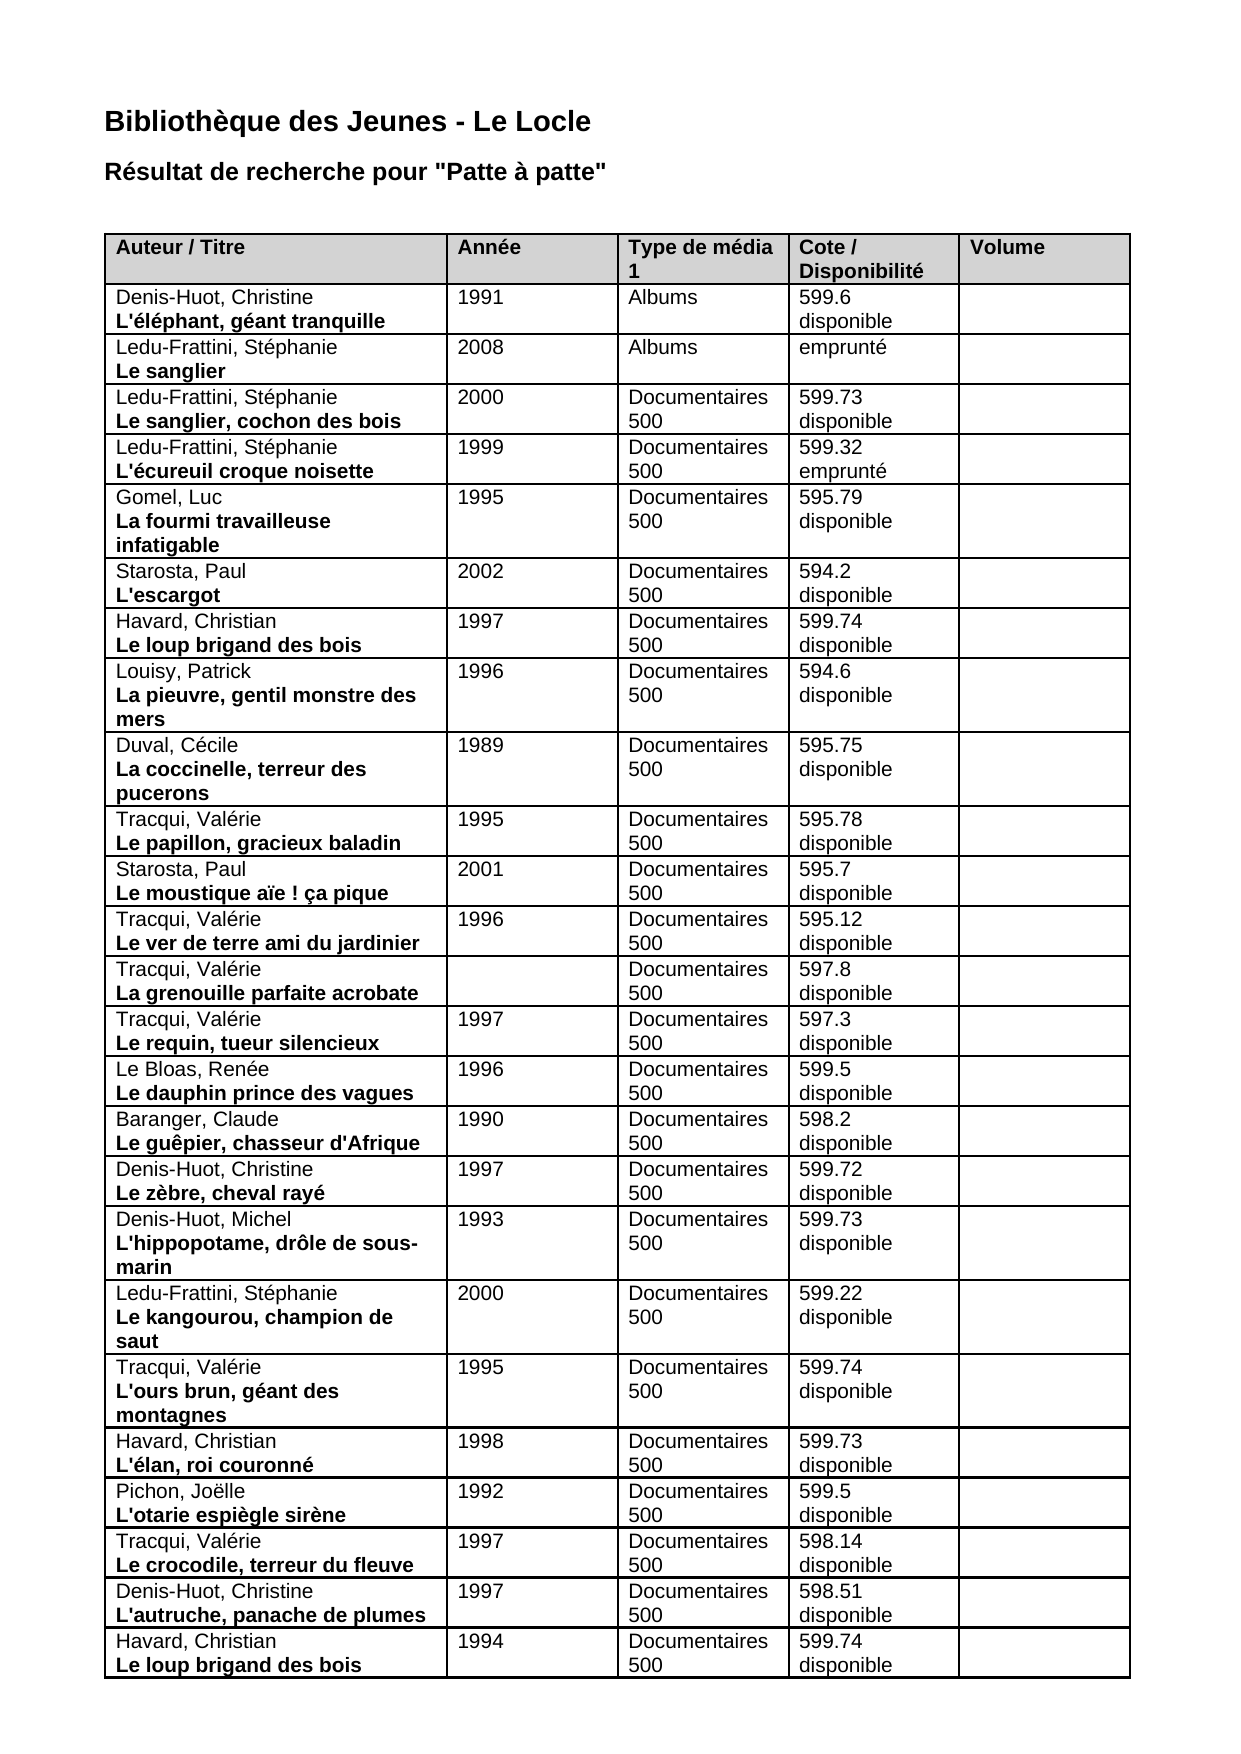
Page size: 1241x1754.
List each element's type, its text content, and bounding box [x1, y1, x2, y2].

table_cell [960, 485, 1129, 557]
table_cell 1997 [448, 609, 617, 657]
table_cell emprunté [790, 335, 958, 383]
table_cell [960, 1429, 1129, 1476]
table_cell Documentaires 500 [619, 1057, 788, 1104]
table_cell 2001 [448, 857, 617, 904]
table_cell 599.74 disponible [790, 1629, 958, 1676]
table_cell Documentaires 500 [619, 1429, 788, 1476]
table_cell Duval, Cécile La coccinelle, terreur des pucerons [106, 733, 446, 804]
table_cell [960, 1479, 1129, 1526]
table_cell 1995 [448, 485, 617, 557]
table_cell Tracqui, Valérie Le crocodile, terreur du fleuve [106, 1529, 446, 1576]
table_cell [960, 1281, 1129, 1352]
table_cell 1997 [448, 1529, 617, 1576]
table_cell [448, 957, 617, 1004]
table_cell 1993 [448, 1207, 617, 1278]
table_cell [960, 559, 1129, 607]
table_cell Documentaires 500 [619, 1529, 788, 1576]
table_cell Documentaires 500 [619, 1629, 788, 1676]
table_cell [960, 733, 1129, 804]
table_cell [960, 1107, 1129, 1154]
table_cell [960, 857, 1129, 904]
table_cell Starosta, Paul L'escargot [106, 559, 446, 607]
table_cell Denis-Huot, Michel L'hippopotame, drôle de sous-marin [106, 1207, 446, 1278]
table_cell 2000 [448, 1281, 617, 1352]
table_cell Documentaires 500 [619, 733, 788, 804]
table_cell Documentaires 500 [619, 907, 788, 954]
table_cell 1996 [448, 1057, 617, 1104]
table_cell Documentaires 500 [619, 1007, 788, 1054]
table_cell 597.3 disponible [790, 1007, 958, 1054]
table_cell 1991 [448, 285, 617, 333]
table_cell 598.2 disponible [790, 1107, 958, 1154]
table_cell Documentaires 500 [619, 485, 788, 557]
table_cell 1994 [448, 1629, 617, 1676]
table_cell 599.73 disponible [790, 385, 958, 433]
table_cell Denis-Huot, Christine L'autruche, panache de plumes [106, 1579, 446, 1626]
table_cell [960, 1529, 1129, 1576]
table_cell 1989 [448, 733, 617, 804]
text Bibliothèque des Jeunes - Le Locle [104, 104, 1136, 138]
table_cell 1997 [448, 1007, 617, 1054]
table_cell 599.74 disponible [790, 609, 958, 657]
table_cell [960, 385, 1129, 433]
table_cell 599.74 disponible [790, 1355, 958, 1426]
table_cell 1996 [448, 907, 617, 954]
table_cell Ledu-Frattini, Stéphanie Le sanglier, cochon des bois [106, 385, 446, 433]
table_cell 599.6 disponible [790, 285, 958, 333]
table_cell 1996 [448, 659, 617, 731]
table_cell Gomel, Luc La fourmi travailleuse infatigable [106, 485, 446, 557]
table_cell [960, 1207, 1129, 1278]
table_cell Documentaires 500 [619, 609, 788, 657]
table_cell [960, 1057, 1129, 1104]
table_cell [960, 807, 1129, 854]
table_cell 597.8 disponible [790, 957, 958, 1004]
table_cell Havard, Christian Le loup brigand des bois [106, 609, 446, 657]
table_cell Tracqui, Valérie Le requin, tueur silencieux [106, 1007, 446, 1054]
table_cell Documentaires 500 [619, 385, 788, 433]
table_cell Documentaires 500 [619, 1479, 788, 1526]
table_header Auteur / Titre [106, 235, 446, 283]
table_cell [960, 907, 1129, 954]
table_cell 2008 [448, 335, 617, 383]
table_cell [960, 1629, 1129, 1676]
table_cell [960, 285, 1129, 333]
table_cell [960, 335, 1129, 383]
table_cell 599.5 disponible [790, 1479, 958, 1526]
table_cell Documentaires 500 [619, 435, 788, 483]
table_cell Documentaires 500 [619, 1281, 788, 1352]
table_cell 599.5 disponible [790, 1057, 958, 1104]
table_cell Le Bloas, Renée Le dauphin prince des vagues [106, 1057, 446, 1104]
table_cell [960, 1007, 1129, 1054]
table_cell Starosta, Paul Le moustique aïe ! ça pique [106, 857, 446, 904]
table_cell [960, 1157, 1129, 1204]
table_cell 594.2 disponible [790, 559, 958, 607]
table_cell 595.75 disponible [790, 733, 958, 804]
table_cell Ledu-Frattini, Stéphanie Le sanglier [106, 335, 446, 383]
table_cell Documentaires 500 [619, 957, 788, 1004]
table_cell 599.32 emprunté [790, 435, 958, 483]
table_cell 599.73 disponible [790, 1207, 958, 1278]
table_cell Documentaires 500 [619, 1157, 788, 1204]
table_cell [960, 1355, 1129, 1426]
table_cell [960, 957, 1129, 1004]
table_cell 1997 [448, 1579, 617, 1626]
table_cell 599.22 disponible [790, 1281, 958, 1352]
table_cell Ledu-Frattini, Stéphanie L'écureuil croque noisette [106, 435, 446, 483]
table_cell Documentaires 500 [619, 857, 788, 904]
table_cell Documentaires 500 [619, 807, 788, 854]
table_cell 599.72 disponible [790, 1157, 958, 1204]
table_cell Albums [619, 335, 788, 383]
table_cell Documentaires 500 [619, 559, 788, 607]
table_cell 1998 [448, 1429, 617, 1476]
table_header Année [448, 235, 617, 283]
table_cell 595.78 disponible [790, 807, 958, 854]
table_cell 2000 [448, 385, 617, 433]
text Résultat de recherche pour "Patte à patte" [104, 156, 1136, 185]
table_cell 1992 [448, 1479, 617, 1526]
table_cell Documentaires 500 [619, 1579, 788, 1626]
table_cell 594.6 disponible [790, 659, 958, 731]
table_cell [960, 435, 1129, 483]
table_cell [960, 609, 1129, 657]
table_cell [960, 659, 1129, 731]
table_cell [960, 1579, 1129, 1626]
table_cell 1997 [448, 1157, 617, 1204]
table_cell Albums [619, 285, 788, 333]
table_cell 1995 [448, 807, 617, 854]
table_cell 598.51 disponible [790, 1579, 958, 1626]
table_cell 595.12 disponible [790, 907, 958, 954]
table_cell 2002 [448, 559, 617, 607]
table_cell 599.73 disponible [790, 1429, 958, 1476]
table_header Type de média 1 [619, 235, 788, 283]
table_cell Tracqui, Valérie L'ours brun, géant des montagnes [106, 1355, 446, 1426]
table_cell Louisy, Patrick La pieuvre, gentil monstre des mers [106, 659, 446, 731]
table_cell Havard, Christian Le loup brigand des bois [106, 1629, 446, 1676]
table_cell 1999 [448, 435, 617, 483]
table_cell Documentaires 500 [619, 1207, 788, 1278]
table_cell Tracqui, Valérie Le papillon, gracieux baladin [106, 807, 446, 854]
table_cell Havard, Christian L'élan, roi couronné [106, 1429, 446, 1476]
table_cell 1990 [448, 1107, 617, 1154]
table_cell Documentaires 500 [619, 1107, 788, 1154]
table_header Volume [960, 235, 1129, 283]
table_header Cote / Disponibilité [790, 235, 958, 283]
table_cell Documentaires 500 [619, 659, 788, 731]
table_cell 1995 [448, 1355, 617, 1426]
table_cell Tracqui, Valérie La grenouille parfaite acrobate [106, 957, 446, 1004]
table_cell Pichon, Joëlle L'otarie espiègle sirène [106, 1479, 446, 1526]
table_cell Denis-Huot, Christine Le zèbre, cheval rayé [106, 1157, 446, 1204]
table_cell Baranger, Claude Le guêpier, chasseur d'Afrique [106, 1107, 446, 1154]
table_cell Tracqui, Valérie Le ver de terre ami du jardinier [106, 907, 446, 954]
table_cell 595.79 disponible [790, 485, 958, 557]
table_cell Documentaires 500 [619, 1355, 788, 1426]
table_cell Denis-Huot, Christine L'éléphant, géant tranquille [106, 285, 446, 333]
table_cell Ledu-Frattini, Stéphanie Le kangourou, champion de saut [106, 1281, 446, 1352]
table_cell 595.7 disponible [790, 857, 958, 904]
table_cell 598.14 disponible [790, 1529, 958, 1576]
